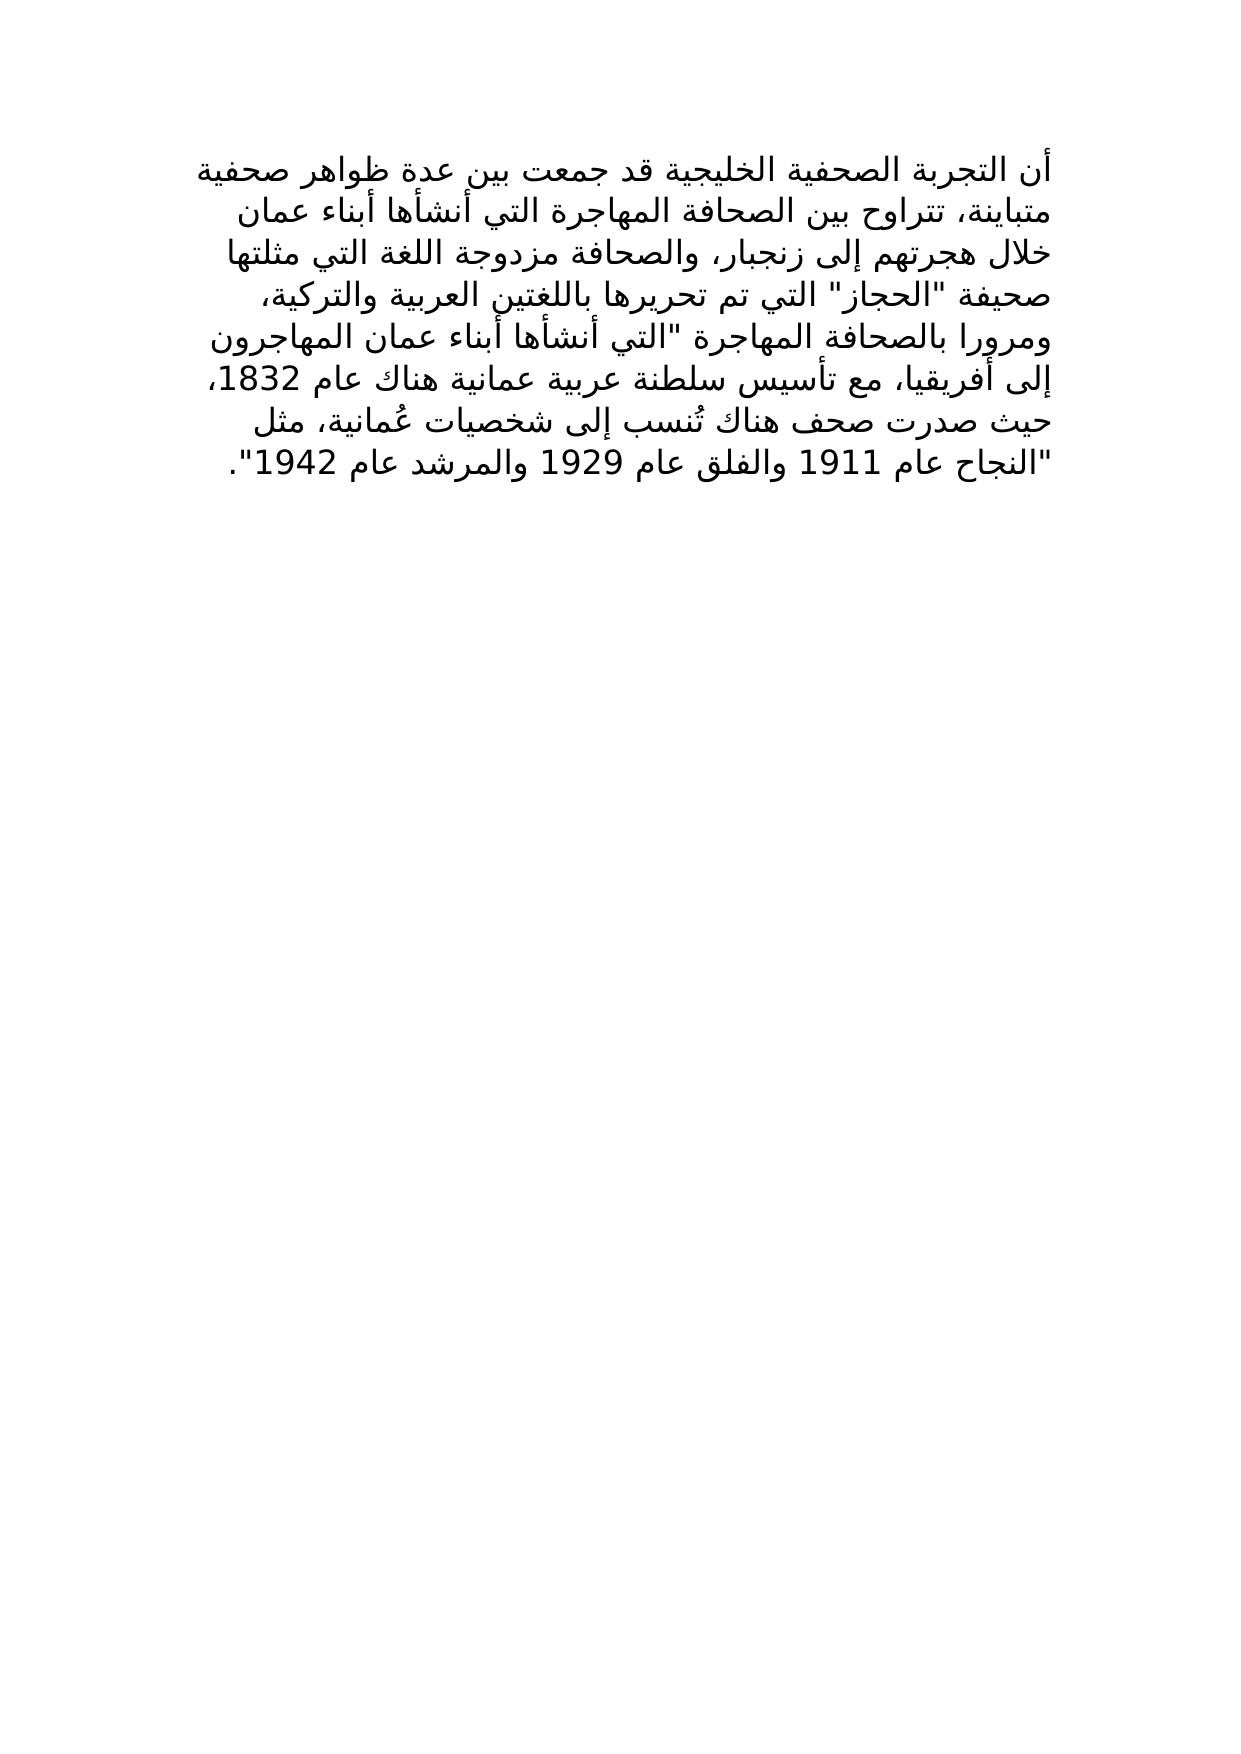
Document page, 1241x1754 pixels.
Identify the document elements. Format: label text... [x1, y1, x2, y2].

text أن التجربة الصحفية الخليجية قد جمعت بين عدة ظواهر صحفية متباينة، تتراوح بين الصحافة المهاجرة التي أنشأها أبناء عمان خلال هجرتهم إلى زنجبار، والصحافة مزدوجة اللغة التي مثلتها صحيفة "الحجاز" التي تم تحريرها باللغتين العربية والتركية، ومرورا بالصحافة المهاجرة "التي أنشأها أبناء عمان المهاجرون إلى أفريقيا، مع تأسيس سلطنة عربية عمانية هناك عام 1832، حيث صدرت صحف هناك تُنسب إلى شخصيات عُمانية، مثل "النجاح عام 1911 والفلق عام 1929 والمرشد عام 1942". [187, 150, 1053, 482]
